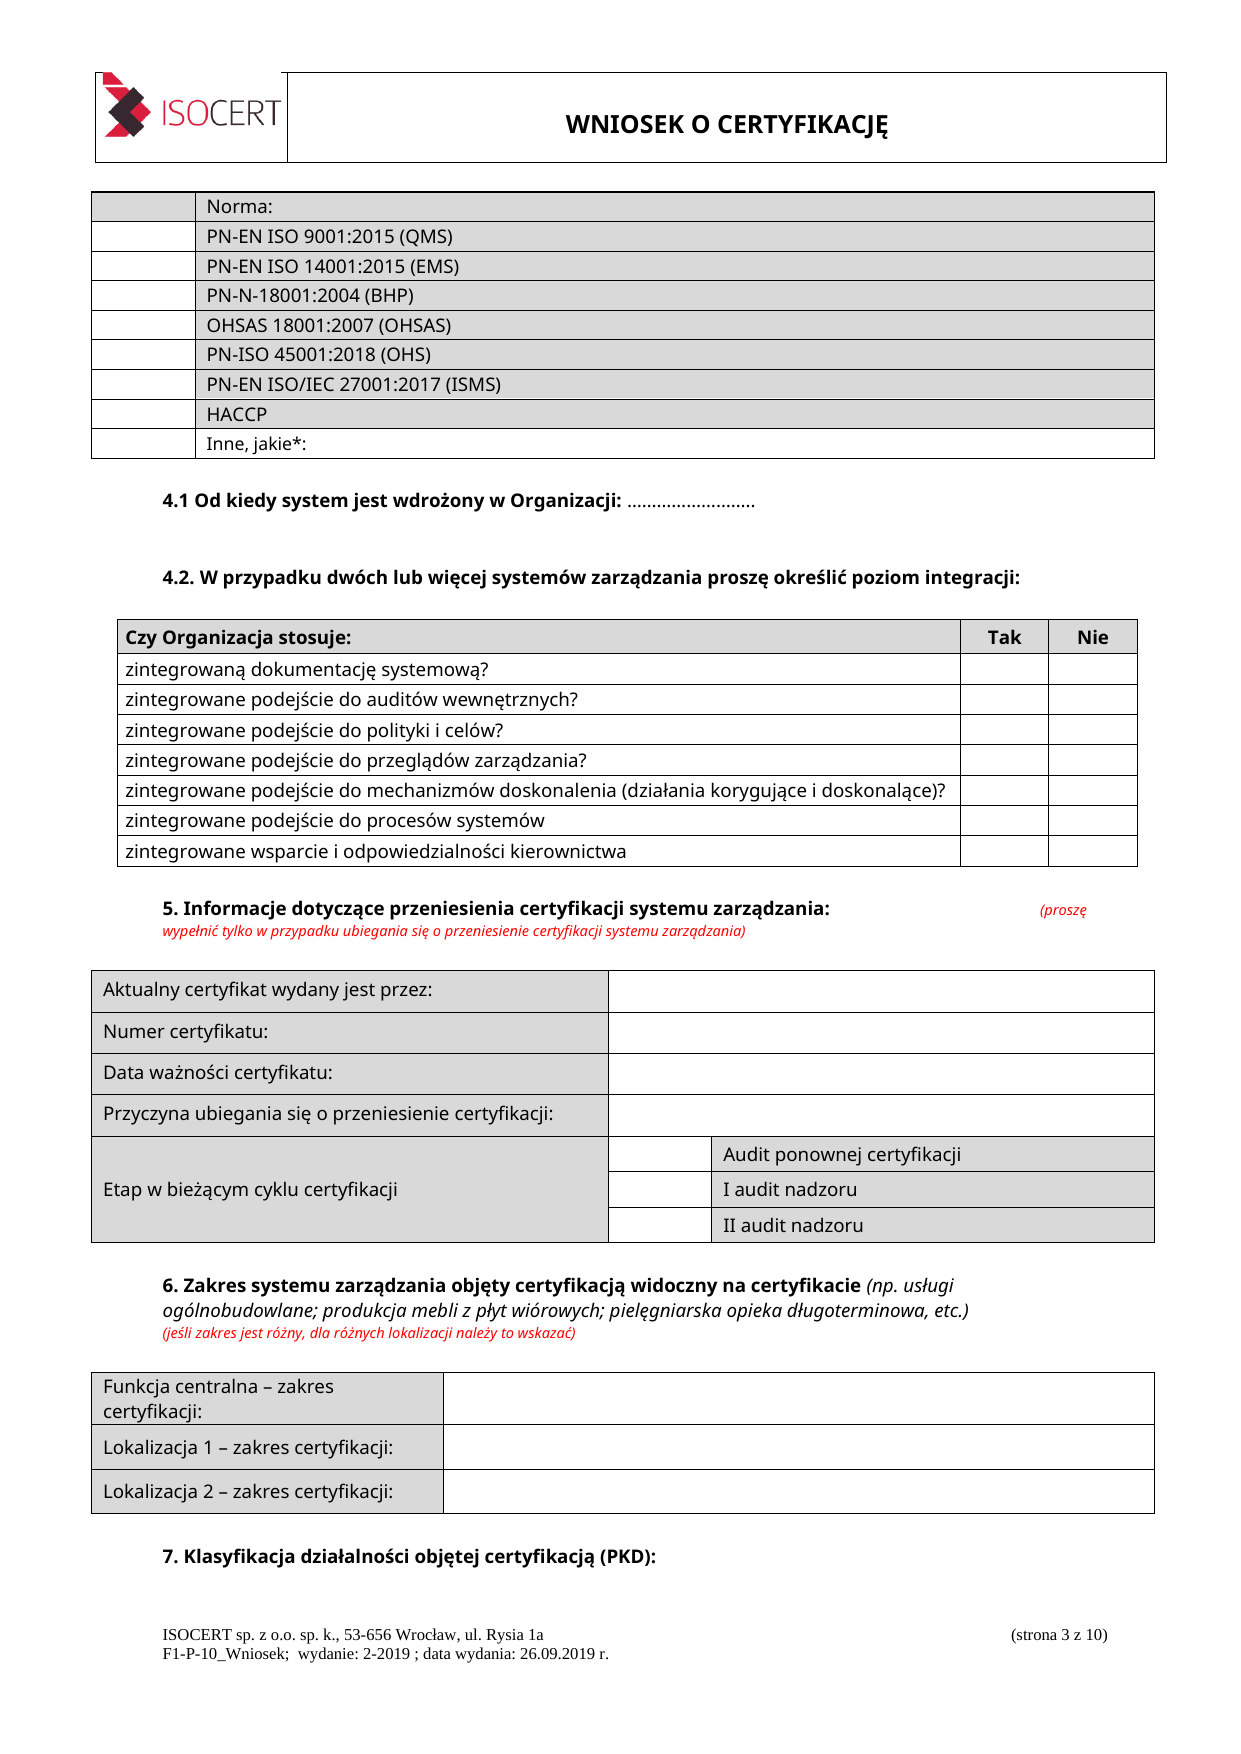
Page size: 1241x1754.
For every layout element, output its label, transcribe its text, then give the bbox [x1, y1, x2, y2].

table_cell zintegrowane podejście do mechanizmów doskonalenia (działania korygujące i doskonalące)? [118, 776, 960, 805]
table_cell Przyczyna ubiegania się o przeniesienie certyfikacji: [92, 1095, 608, 1136]
table_cell [92, 429, 195, 458]
table_cell PN-EN ISO 14001:2015 (EMS) [196, 252, 1154, 280]
picture [102, 72, 282, 137]
table_cell [444, 1470, 1154, 1513]
table_cell [1049, 745, 1137, 774]
text 5. Informacje dotyczące przeniesienia certyfikacji systemu zarządzania: (proszę wypełnić tylko w przypadku ubiegania się o przeniesienie certyfikacji systemu zarządzania) [162, 896, 1092, 941]
table_cell zintegrowane wsparcie i odpowiedzialności kierownictwa [118, 836, 960, 866]
table_cell [609, 1137, 711, 1171]
text 4.1 Od kiedy system jest wdrożony w Organizacji: …………………….. [162, 488, 1092, 513]
table_cell [961, 654, 1048, 684]
table_cell [961, 715, 1048, 744]
table_header Funkcja centralna – zakres certyfikacji: [92, 1373, 443, 1424]
table_header Czy Organizacja stosuje: [118, 620, 960, 653]
table_cell PN-EN ISO 9001:2015 (QMS) [196, 222, 1154, 251]
text 7. Klasyfikacja działalności objętej certyfikacją (PKD): [162, 1543, 1092, 1569]
table_cell [1049, 685, 1137, 714]
table_header [444, 1373, 1154, 1424]
table_cell [961, 836, 1048, 866]
table_cell [961, 806, 1048, 835]
table_cell Etap w bieżącym cyklu certyfikacji [92, 1137, 608, 1242]
table_cell zintegrowane podejście do przeglądów zarządzania? [118, 745, 960, 774]
table_cell [92, 222, 195, 251]
table_cell II audit nadzoru [712, 1208, 1154, 1242]
table_cell zintegrowaną dokumentację systemową? [118, 654, 960, 684]
table_cell [1049, 654, 1137, 684]
table_cell Inne, jakie*: [196, 429, 1154, 458]
table_header Aktualny certyfikat wydany jest przez: [92, 971, 608, 1012]
table_cell [1049, 715, 1137, 744]
table_cell [609, 1095, 1154, 1136]
table_cell PN-ISO 45001:2018 (OHS) [196, 340, 1154, 369]
table_cell [92, 281, 195, 310]
table_cell PN-N-18001:2004 (BHP) [196, 281, 1154, 310]
table_cell Numer certyfikatu: [92, 1013, 608, 1053]
table_cell HACCP [196, 400, 1154, 428]
table_cell [609, 1208, 711, 1242]
table_header [92, 193, 195, 221]
text 4.2. W przypadku dwóch lub więcej systemów zarządzania proszę określić poziom integracji: [162, 564, 1092, 590]
table_header [609, 971, 1154, 1012]
table_cell Data ważności certyfikatu: [92, 1054, 608, 1094]
table_cell [609, 1054, 1154, 1094]
text (jeśli zakres jest różny, dla różnych lokalizacji należy to wskazać) [162, 1323, 1092, 1343]
table_cell [92, 370, 195, 398]
table_header Norma: [196, 193, 1154, 221]
table_cell zintegrowane podejście do auditów wewnętrznych? [118, 685, 960, 714]
table_header Tak [961, 620, 1048, 653]
table_cell Lokalizacja 2 – zakres certyfikacji: [92, 1470, 443, 1513]
table_cell [92, 400, 195, 428]
table_cell [92, 340, 195, 369]
table_cell [961, 685, 1048, 714]
table_cell [1049, 806, 1137, 835]
table_cell zintegrowane podejście do polityki i celów? [118, 715, 960, 744]
table_cell [609, 1172, 711, 1207]
table_cell [1049, 776, 1137, 805]
table_cell I audit nadzoru [712, 1172, 1154, 1207]
table_cell Lokalizacja 1 – zakres certyfikacji: [92, 1425, 443, 1469]
table_cell [1049, 836, 1137, 866]
table_cell [961, 745, 1048, 774]
table_cell [92, 311, 195, 339]
table_cell [444, 1425, 1154, 1469]
table_cell Audit ponownej certyfikacji [712, 1137, 1154, 1171]
table_cell [92, 252, 195, 280]
table_cell PN-EN ISO/IEC 27001:2017 (ISMS) [196, 370, 1154, 398]
table_cell OHSAS 18001:2007 (OHSAS) [196, 311, 1154, 339]
text 6. Zakres systemu zarządzania objęty certyfikacją widoczny na certyfikacie (np. usługi ogólnobudowlane; produkcja mebli z płyt wiórowych; pielęgniarska opieka długoterminowa, etc.) [162, 1272, 1092, 1323]
table_header Nie [1049, 620, 1137, 653]
table_cell [609, 1013, 1154, 1053]
table_cell zintegrowane podejście do procesów systemów [118, 806, 960, 835]
table_cell [961, 776, 1048, 805]
